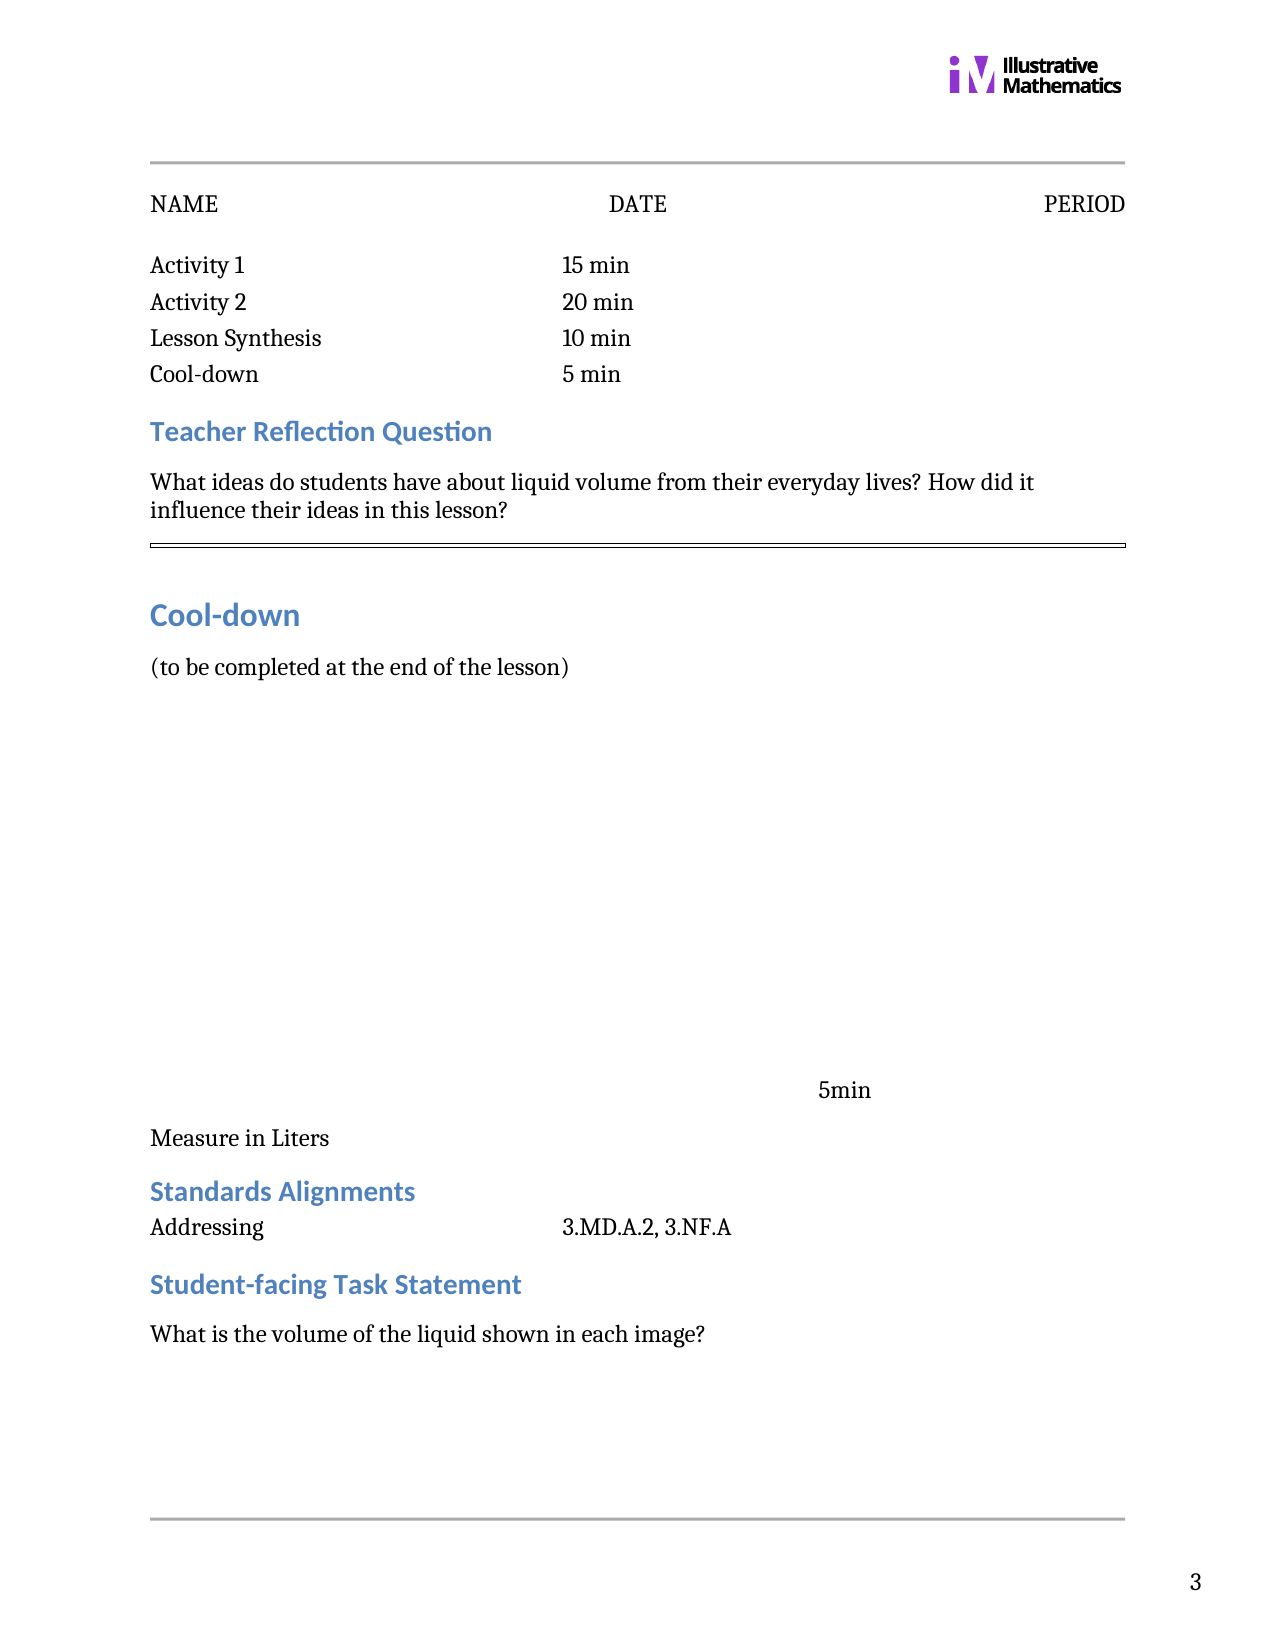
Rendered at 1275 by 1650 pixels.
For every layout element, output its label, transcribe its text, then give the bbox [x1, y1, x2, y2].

picture [949, 55, 1121, 93]
subtitle Standards Alignments [150, 1173, 1125, 1209]
text What ideas do students have about liquid volume from their everyday lives? How did it influence their ideas in this lesson? [150, 468, 1125, 525]
table_cell Cool-down [139, 356, 551, 392]
subtitle Student-facing Task Statement [150, 1266, 1125, 1301]
subtitle Cool-down [150, 593, 1125, 634]
table_cell 5 min [551, 356, 964, 392]
table_cell 15 min [551, 248, 964, 284]
subtitle Teacher Reflection Question [150, 413, 1125, 449]
table_header 3.MD.A.2, 3.NF.A [551, 1209, 964, 1245]
table_cell 10 min [551, 320, 964, 356]
text (to be completed at the end of the lesson) 5min [150, 653, 1125, 1105]
text What is the volume of the liquid shown in each image? [150, 1320, 1125, 1349]
table_cell Lesson Synthesis [139, 320, 551, 356]
table_cell Activity 1 [139, 248, 551, 284]
table_cell 20 min [551, 284, 964, 320]
table_header Addressing [139, 1209, 551, 1245]
table_cell Activity 2 [139, 284, 551, 320]
text Measure in Liters [150, 1123, 1125, 1152]
